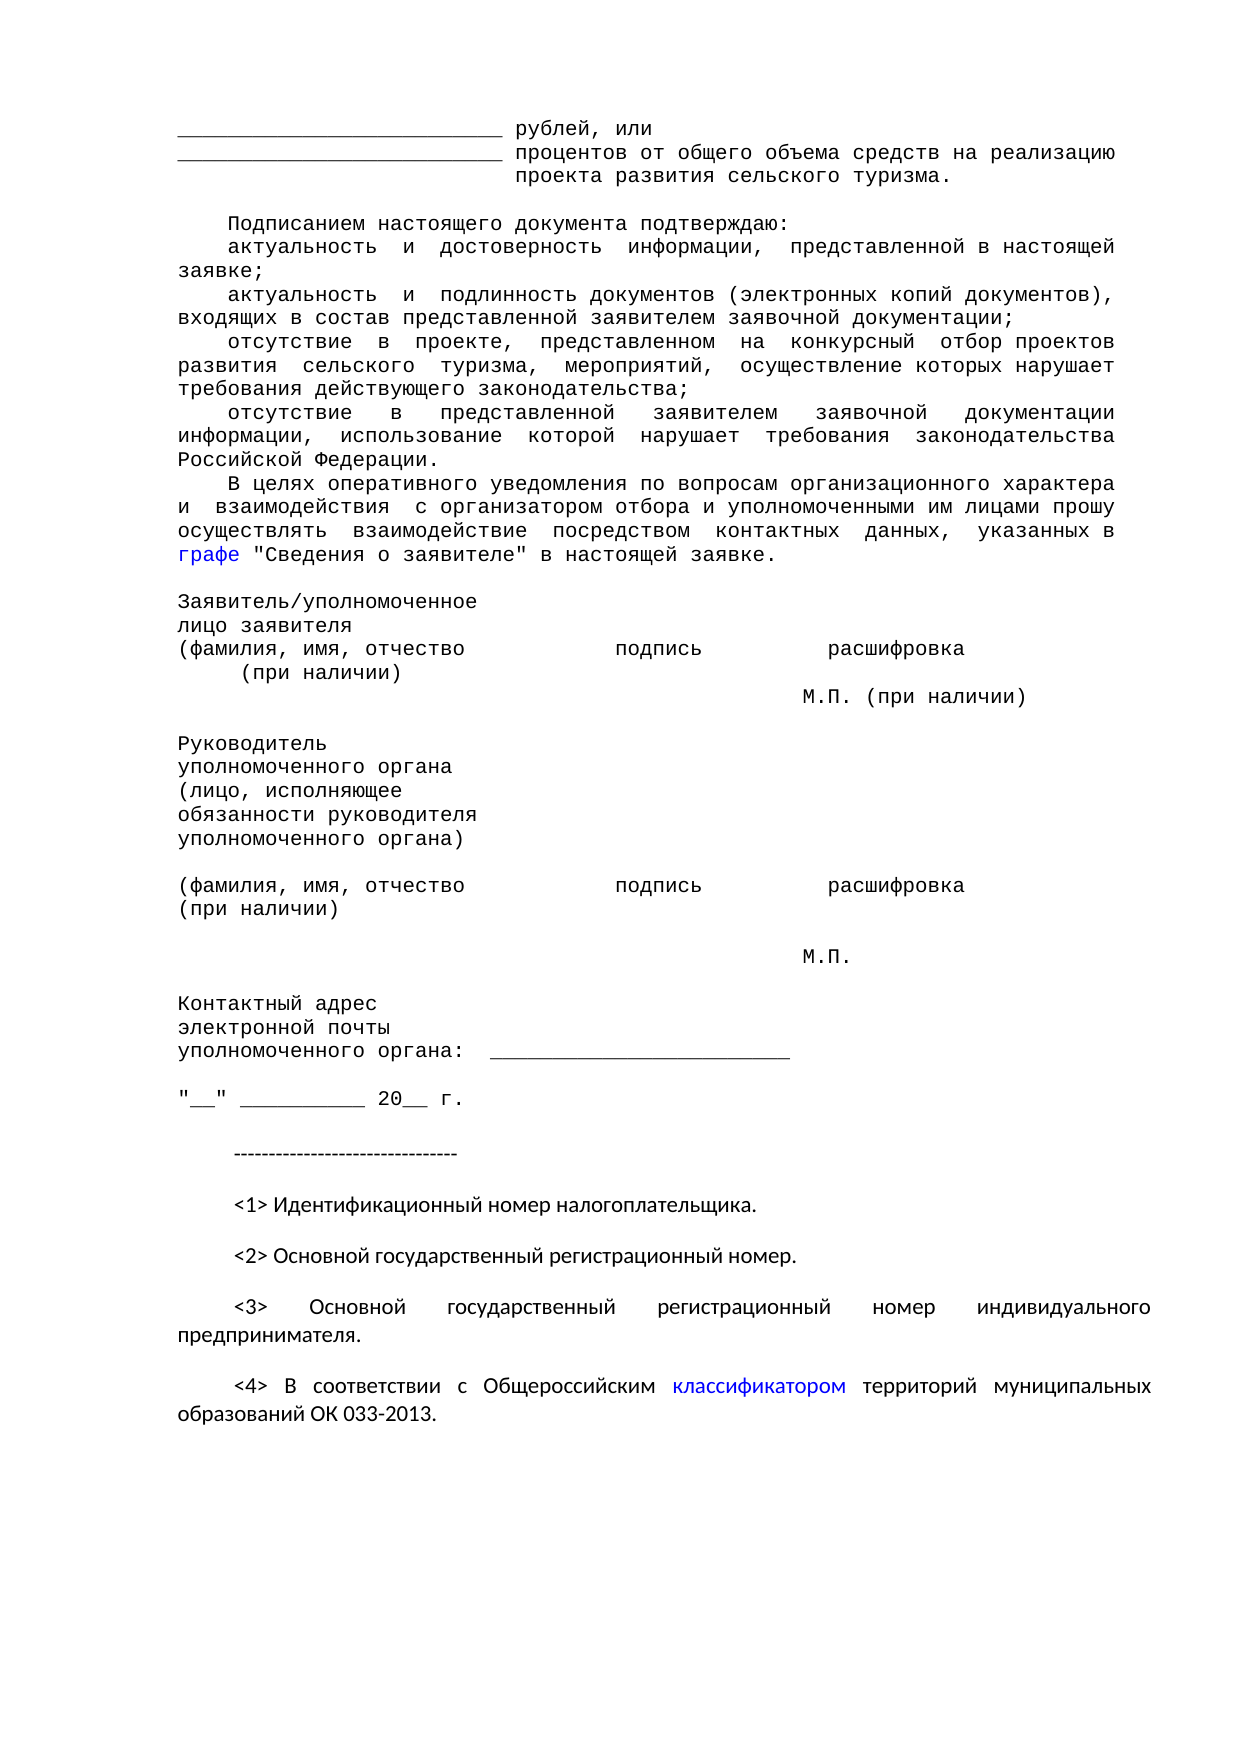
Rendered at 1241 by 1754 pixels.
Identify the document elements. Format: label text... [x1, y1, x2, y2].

text требования действующего законодательства; [177, 378, 1152, 402]
text __________________________ рублей, или [177, 118, 1152, 142]
text лицо заявителя [177, 615, 1152, 638]
text (при наличии) [177, 898, 1152, 922]
text осуществлять взаимодействие посредством контактных данных, указанных в [177, 520, 1152, 544]
text "__" __________ 20__ г. [177, 1088, 1152, 1111]
text информации, использование которой нарушает требования законодательства [177, 426, 1152, 449]
text и взаимодействия с организатором отбора и уполномоченными им лицами прошу [177, 496, 1152, 520]
text актуальность и подлинность документов (электронных копий документов), [177, 284, 1152, 307]
text Руководитель [177, 733, 1152, 757]
text заявке; [177, 260, 1152, 284]
text __________________________ процентов от общего объема средств на реализацию [177, 142, 1152, 165]
text отсутствие в проекте, представленном на конкурсный отбор проектов [177, 331, 1152, 354]
text развития сельского туризма, мероприятий, осуществление которых нарушает [177, 354, 1152, 378]
text уполномоченного органа: ________________________ [177, 1040, 1152, 1064]
text М.П. (при наличии) [177, 686, 1152, 709]
text актуальность и достоверность информации, представленной в настоящей [177, 236, 1152, 260]
text -------------------------------- [177, 1139, 1152, 1167]
text отсутствие в представленной заявителем заявочной документации [177, 402, 1152, 426]
text Российской Федерации. [177, 449, 1152, 473]
text <3> Основной государственный регистрационный номер индивидуального предпринимателя. [177, 1292, 1152, 1348]
text <2> Основной государственный регистрационный номер. [177, 1241, 1152, 1269]
text <1> Идентификационный номер налогоплательщика. [177, 1190, 1152, 1218]
text Подписанием настоящего документа подтверждаю: [177, 213, 1152, 236]
text М.П. [177, 946, 1152, 969]
text графе "Сведения о заявителе" в настоящей заявке. [177, 544, 1152, 567]
text электронной почты [177, 1017, 1152, 1040]
text уполномоченного органа) [177, 827, 1152, 851]
text проекта развития сельского туризма. [177, 165, 1152, 189]
text (фамилия, имя, отчество подпись расшифровка [177, 638, 1152, 662]
text уполномоченного органа [177, 757, 1152, 780]
text входящих в состав представленной заявителем заявочной документации; [177, 307, 1152, 331]
text (при наличии) [177, 662, 1152, 686]
text (лицо, исполняющее [177, 780, 1152, 804]
text В целях оперативного уведомления по вопросам организационного характера [177, 473, 1152, 496]
text обязанности руководителя [177, 804, 1152, 827]
text (фамилия, имя, отчество подпись расшифровка [177, 875, 1152, 898]
text Заявитель/уполномоченное [177, 591, 1152, 615]
text <4> В соответствии с Общероссийским классификатором территорий муниципальных образований ОК 033-2013. [177, 1371, 1152, 1427]
text Контактный адрес [177, 993, 1152, 1017]
